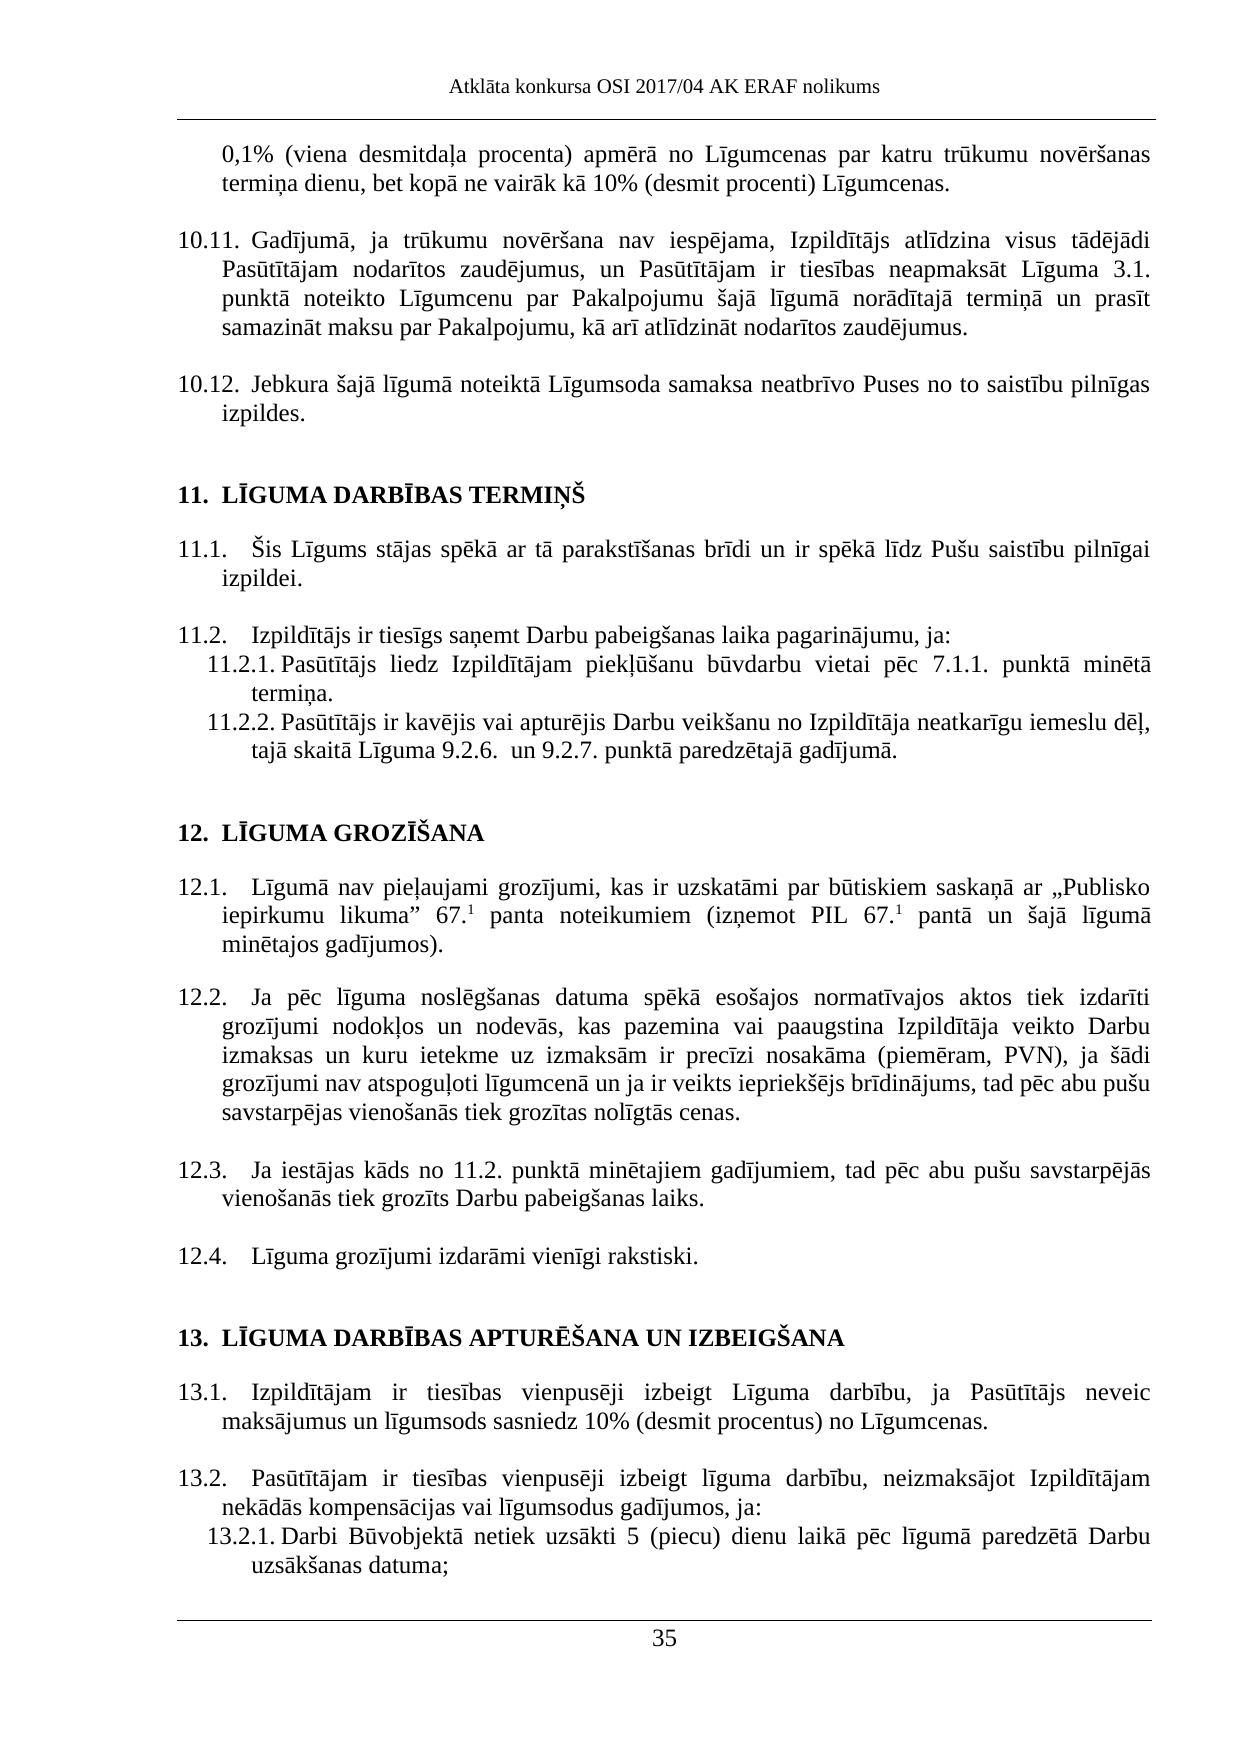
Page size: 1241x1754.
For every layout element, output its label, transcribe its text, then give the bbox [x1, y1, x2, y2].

text Jebkura šajā līgumā noteiktā Līgumsoda samaksa neatbrīvo Puses no to saistību pilnīgas izpildes. [177, 369, 1152, 427]
text Izpildītājam ir tiesības vienpusēji izbeigt Līguma darbību, ja Pasūtītājs neveic maksājumus un līgumsods sasniedz 10% (desmit procentus) no Līgumcenas. [177, 1377, 1152, 1435]
text Līgumā nav pieļaujami grozījumi, kas ir uzskatāmi par būtiskiem saskaņā ar „Publisko iepirkumu likuma” 67.1 panta noteikumiem (izņemot PIL 67.1 pantā un šajā līgumā minētajos gadījumos). [177, 872, 1152, 958]
text Ja pēc noslēgšanas datuma spēkā esošajos normatīvajos tiek izdarīti grozījumi nodokļos un nodevās, kas pazemina vai paaugstina Izpildītāja veikto Darbu izmaksas un kuru ietekme uz izmaksām ir precīzi nosakāma (piemēram, PVN), ja šādi grozījumi nav atspoguļoti līgumcenā un ja ir veikts iepriekšējs brīdinājums, tad pēc abu pušu savstarpējas vienošanās tiek grozītas nolīgtās cenas. [177, 982, 1152, 1126]
text Izpildītājs ir tiesīgs saņemt Darbu pabeigšanas laika pagarinājumu, ja: [177, 621, 1152, 649]
text Gadījumā, ja trūkumu novēršana nav iespējama, Izpildītājs atlīdzina visus tādējādi Pasūtītājam nodarītos zaudējumus, un Pasūtītājam ir tiesības neapmaksāt Līguma 3.1. punktā noteikto Līgumcenu par Pakalpojumu šajā līgumā norādītajā termiņā un prasīt samazināt maksu par Pakalpojumu, kā arī atlīdzināt nodarītos zaudējumus. [177, 226, 1152, 341]
text Darbi Būvobjektā netiek uzsākti 5 (piecu) dienu laikā pēc paredzētā Darbu uzsākšanas datuma; [207, 1521, 1152, 1578]
text Pasūtītājs ir kavējis vai apturējis Darbu veikšanu no Izpildītāja neatkarīgu iemeslu dēļ, tajā skaitā Līguma 9.2.6. un 9.2.7. punktā paredzētajā gadījumā. [207, 707, 1152, 764]
text Šis stājas spēkā ar tā parakstīšanas brīdi un ir spēkā līdz Pušu saistību pilnīgai izpildei. [177, 534, 1152, 592]
list 0,1% (viena desmitdaļa procenta) apmērā no Līgumcenas par katru trūkumu novēršanas termiņa dienu, bet kopā ne vairāk kā 10% (desmit procenti) Līgumcenas. [222, 139, 1152, 197]
text Pasūtītājam ir tiesības vienpusēji izbeigt darbību, neizmaksājot Izpildītājam nekādās kompensācijas vai līgumsodus gadījumos, ja: [177, 1463, 1152, 1521]
text Līguma grozīšana [177, 818, 1152, 847]
text darbības Apturēšana un izbeigšana [177, 1323, 1152, 1352]
text grozījumi izdarāmi vienīgi rakstiski. [177, 1241, 1152, 1270]
text Ja iestājas kāds no 11.2. punktā minētajiem gadījumiem, tad pēc abu pušu savstarpējās vienošanās tiek grozīts Darbu pabeigšanas laiks. [177, 1155, 1152, 1212]
text Līguma darbības termiņš [177, 481, 1152, 509]
